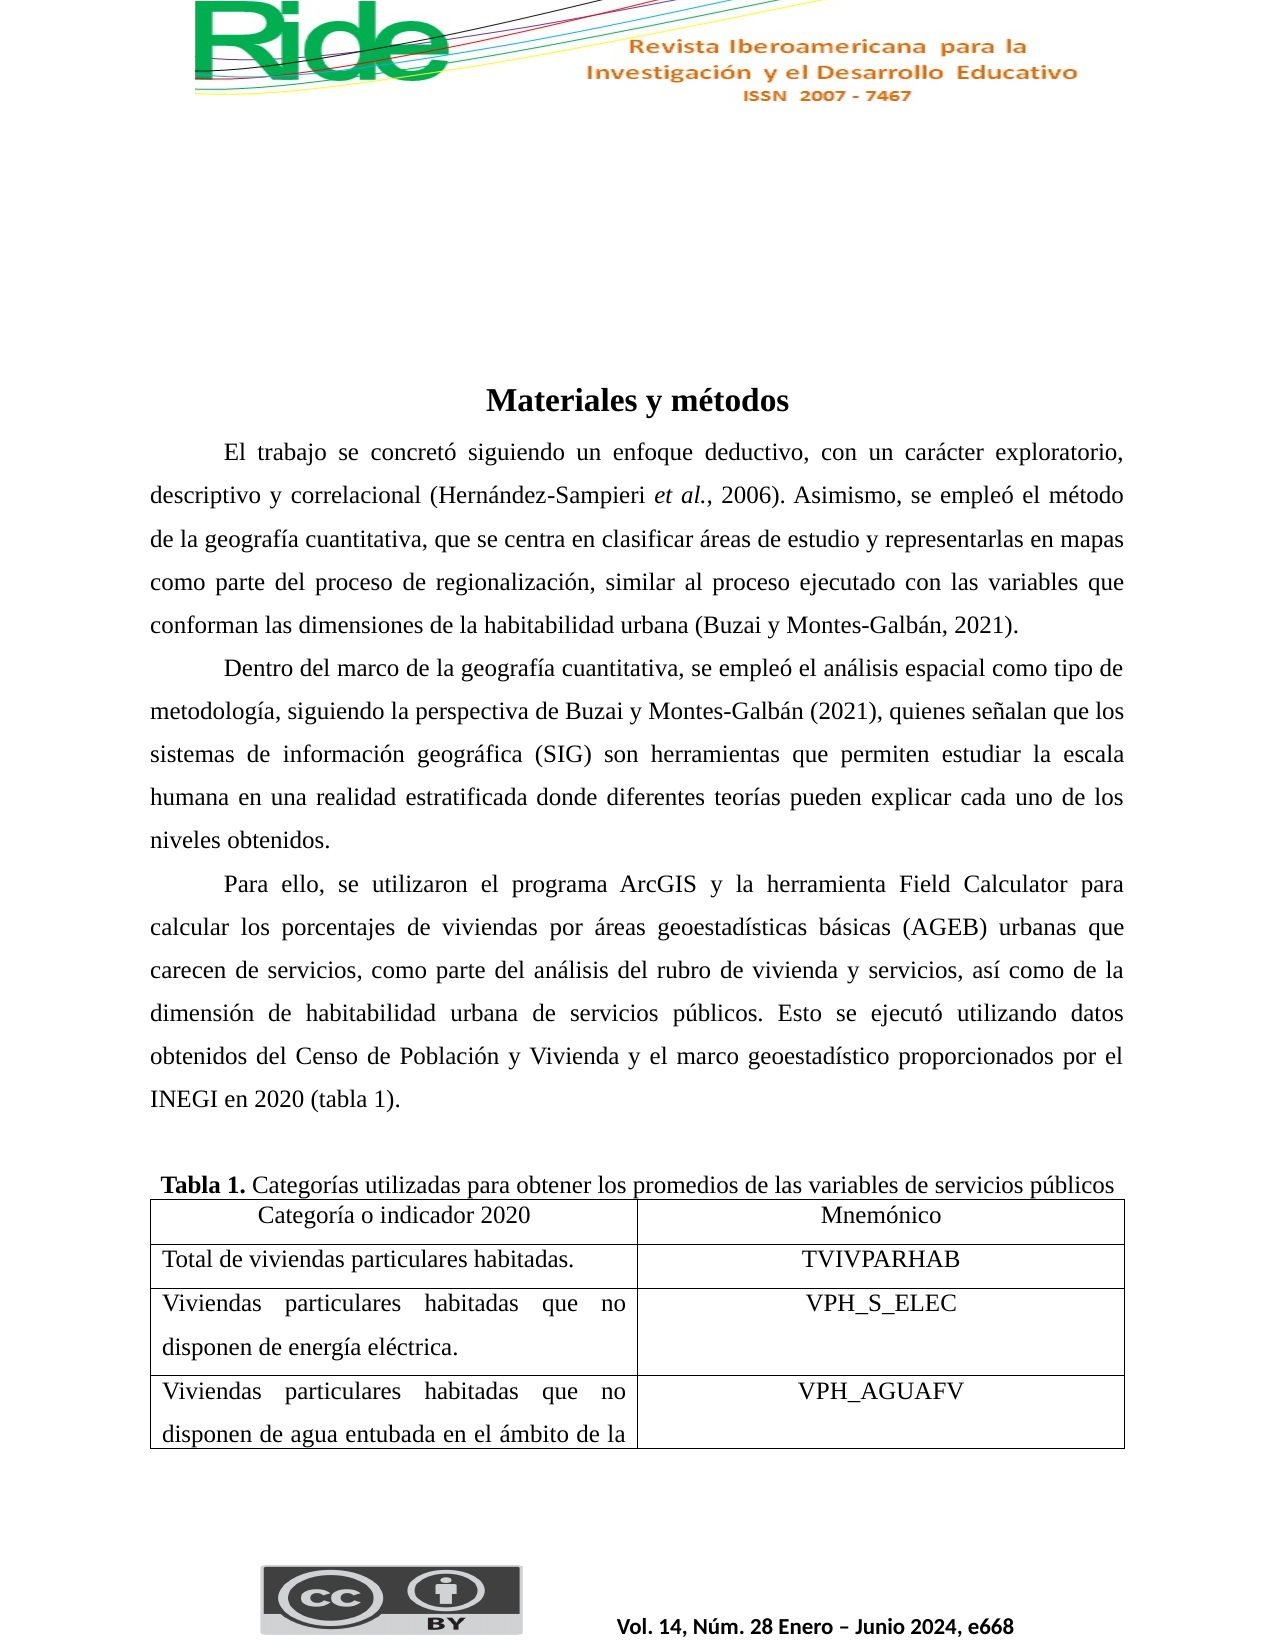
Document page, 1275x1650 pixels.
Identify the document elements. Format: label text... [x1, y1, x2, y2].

table_cell VPH_S_ELEC [638, 1289, 1124, 1375]
table_header Mnemónico [638, 1200, 1124, 1243]
table_cell VPH_AGUAFV [638, 1376, 1124, 1448]
picture [260, 1565, 523, 1635]
picture [194, 0, 1081, 105]
table_cell TVIVPARHAB [638, 1245, 1124, 1287]
text Tabla 1. Categorías utilizadas para obtener los promedios de las variables de servicios públicos [150, 1171, 1125, 1199]
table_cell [151, 1376, 637, 1448]
table_cell Total de viviendas particulares habitadas. [151, 1245, 637, 1287]
text El trabajo se concretó siguiendo un enfoque deductivo, con un carácter exploratorio, descriptivo y correlacional (Hernández-Sampieri et al., 2006). Asimismo, se empleó el método de la geografía cuantitativa, que se centra en clasificar áreas de estudio y representarlas en mapas como parte del proceso de regionalización, similar al proceso ejecutado con las variables que conforman las dimensiones de la habitabilidad urbana (Buzai y Montes-Galbán, 2021). [150, 437, 1125, 639]
text Materiales y métodos [150, 380, 1125, 418]
text Para ello, se utilizaron el programa ArcGIS y la herramienta Field Calculator para calcular los porcentajes de viviendas por áreas geoestadísticas básicas (AGEB) urbanas que carecen de servicios, como parte del análisis del rubro de vivienda y servicios, así como de la dimensión de habitabilidad urbana de servicios públicos. Esto se ejecutó utilizando datos obtenidos del Censo de Población y Vivienda y el marco geoestadístico proporcionados por el INEGI en 2020 (tabla 1). [150, 869, 1125, 1113]
table_header Categoría o indicador 2020 [151, 1200, 637, 1243]
text Dentro del marco de la geografía cuantitativa, se empleó el análisis espacial como tipo de metodología, siguiendo la perspectiva de Buzai y Montes-Galbán (2021), quienes señalan que los sistemas de información geográfica (SIG) son herramientas que permiten estudiar la escala humana en una realidad estratificada donde diferentes teorías pueden explicar cada uno de los niveles obtenidos. [150, 653, 1125, 854]
table_cell Viviendas particulares habitadas que no disponen de energía eléctrica. [151, 1289, 637, 1375]
